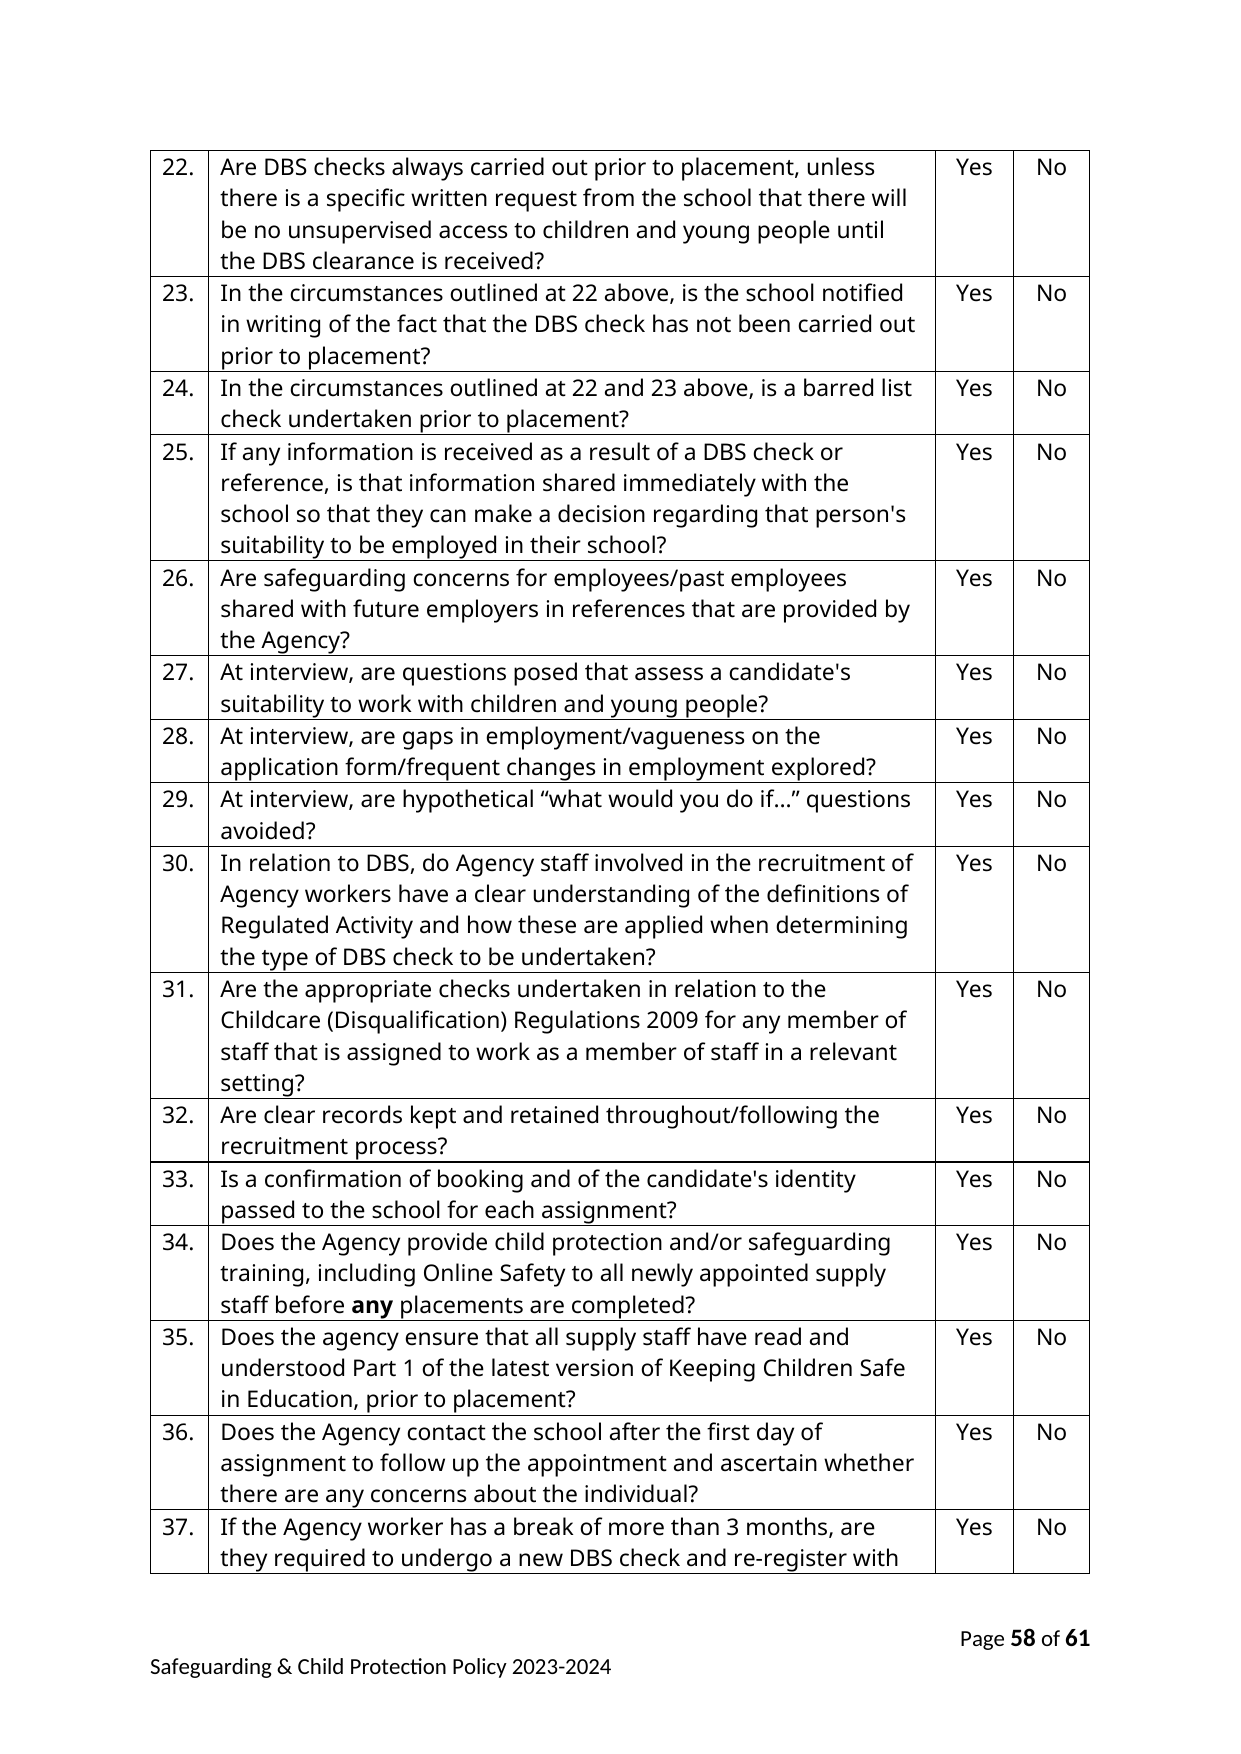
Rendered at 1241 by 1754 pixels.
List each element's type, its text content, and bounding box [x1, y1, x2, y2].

table_cell No [1014, 561, 1089, 655]
table_cell Yes [936, 847, 1013, 972]
table_cell Yes [936, 1099, 1013, 1161]
table_cell No [1014, 1099, 1089, 1161]
table_cell 24. [151, 372, 208, 434]
table_cell 36. [151, 1416, 208, 1509]
table_cell 33. [151, 1163, 208, 1225]
table_cell Yes [936, 973, 1013, 1098]
table_cell Yes [936, 372, 1013, 434]
table_cell 23. [151, 277, 208, 371]
table_cell Yes [936, 1321, 1013, 1414]
table_cell No [1014, 372, 1089, 434]
table_cell 25. [151, 435, 208, 560]
table_cell At interview, are questions posed that assess a candidate's suitability to work with children and young people? [209, 656, 935, 719]
table_cell No [1014, 847, 1089, 972]
table_cell No [1014, 435, 1089, 560]
table_cell No [1014, 783, 1089, 846]
table_cell 29. [151, 783, 208, 846]
table_cell No [1014, 1416, 1089, 1509]
table_cell Yes [936, 720, 1013, 782]
table_cell 34. [151, 1226, 208, 1320]
table_cell Are clear records kept and retained throughout/following the recruitment process? [209, 1099, 935, 1161]
table_cell Yes [936, 1226, 1013, 1320]
table_cell No [1014, 656, 1089, 719]
table_cell 31. [151, 973, 208, 1098]
table_cell At interview, are gaps in employment/vagueness on the application form/frequent changes in employment explored? [209, 720, 935, 782]
table_cell Yes [936, 435, 1013, 560]
table_cell In the circumstances outlined at 22 above, is the school notified in writing of the fact that the DBS check has not been carried out prior to placement? [209, 277, 935, 371]
table_cell 27. [151, 656, 208, 719]
table_cell If any information is received as a result of a DBS check or reference, is that information shared immediately with the school so that they can make a decision regarding that person's suitability to be employed in their school? [209, 435, 935, 560]
table_cell 28. [151, 720, 208, 782]
table_cell 22. [151, 151, 208, 276]
table_cell Is a confirmation of booking and of the candidate's identity passed to the school for each assignment? [209, 1163, 935, 1225]
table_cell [209, 1510, 935, 1573]
table_cell Yes [936, 1416, 1013, 1509]
table_cell 26. [151, 561, 208, 655]
table_cell 32. [151, 1099, 208, 1161]
table_cell No [1014, 1510, 1089, 1573]
table_cell Are DBS checks always carried out prior to placement, unless there is a specific written request from the school that there will be no unsupervised access to children and young people until the DBS clearance is received? [209, 151, 935, 276]
table_cell Yes [936, 783, 1013, 846]
table_cell No [1014, 1226, 1089, 1320]
table_cell 30. [151, 847, 208, 972]
table_cell No [1014, 720, 1089, 782]
table_cell Are safeguarding concerns for employees/past employees shared with future employers in references that are provided by the Agency? [209, 561, 935, 655]
table_cell Yes [936, 151, 1013, 276]
table_cell No [1014, 1321, 1089, 1414]
table_cell Does the Agency provide child protection and/or safeguarding training, including Online Safety to all newly appointed supply staff before any placements are completed? [209, 1226, 935, 1320]
table_cell 35. [151, 1321, 208, 1414]
table_cell No [1014, 277, 1089, 371]
table_cell Yes [936, 1510, 1013, 1573]
table_cell In relation to DBS, do Agency staff involved in the recruitment of Agency workers have a clear understanding of the definitions of Regulated Activity and how these are applied when determining the type of DBS check to be undertaken? [209, 847, 935, 972]
table_cell Does the Agency contact the school after the first day of assignment to follow up the appointment and ascertain whether there are any concerns about the individual? [209, 1416, 935, 1509]
table_cell No [1014, 151, 1089, 276]
table_cell Yes [936, 656, 1013, 719]
table_cell No [1014, 1163, 1089, 1225]
table_cell Yes [936, 277, 1013, 371]
table_cell Yes [936, 1163, 1013, 1225]
table_cell No [1014, 973, 1089, 1098]
table_cell Does the agency ensure that all supply staff have read and understood Part 1 of the latest version of Keeping Children Safe in Education, prior to placement? [209, 1321, 935, 1414]
table_cell Yes [936, 561, 1013, 655]
table_cell Are the appropriate checks undertaken in relation to the Childcare (Disqualification) Regulations 2009 for any member of staff that is assigned to work as a member of staff in a relevant setting? [209, 973, 935, 1098]
table_cell 37. [151, 1510, 208, 1573]
table_cell In the circumstances outlined at 22 and 23 above, is a barred list check undertaken prior to placement? [209, 372, 935, 434]
table_cell At interview, are hypothetical “what would you do if…” questions avoided? [209, 783, 935, 846]
